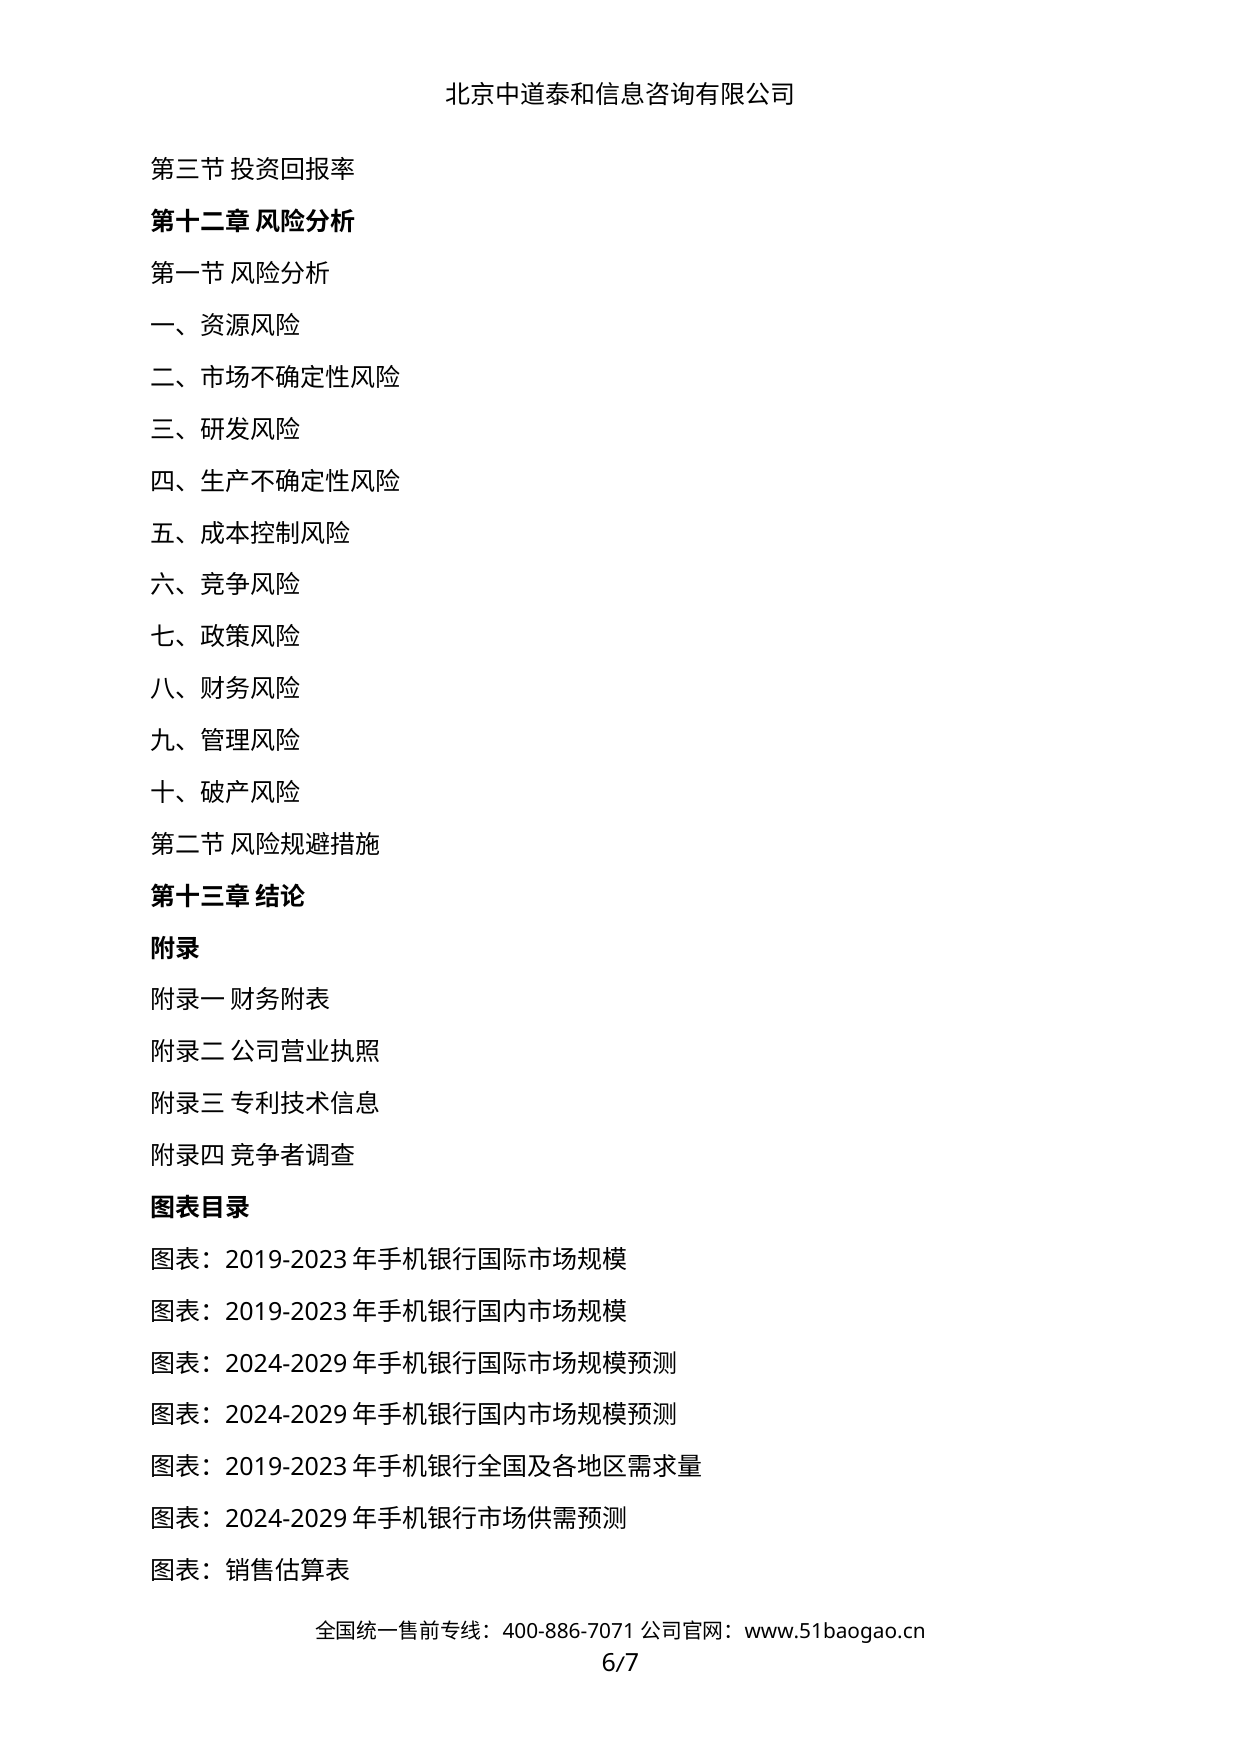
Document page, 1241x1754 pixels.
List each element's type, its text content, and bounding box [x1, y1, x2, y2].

text 第二节 风险规避措施 [150, 824, 1090, 861]
text 图表：2024-2029年手机银行国内市场规模预测 [150, 1395, 1090, 1431]
text 图表：销售估算表 [150, 1551, 1090, 1587]
text 附录一 财务附表 [150, 980, 1090, 1016]
text 三、研发风险 [150, 409, 1090, 446]
text 附录三 专利技术信息 [150, 1084, 1090, 1120]
text 图表：2019-2023年手机银行国际市场规模 [150, 1239, 1090, 1276]
text 六、竞争风险 [150, 565, 1090, 601]
text 一、资源风险 [150, 306, 1090, 342]
text 五、成本控制风险 [150, 513, 1090, 549]
text 第十三章 结论 [150, 876, 1090, 912]
text 第三节 投资回报率 [150, 150, 1090, 186]
text 十、破产风险 [150, 772, 1090, 809]
text 第十二章 风险分析 [150, 202, 1090, 238]
text 图表目录 [150, 1187, 1090, 1224]
text 四、生产不确定性风险 [150, 461, 1090, 497]
text 图表：2019-2023年手机银行国内市场规模 [150, 1291, 1090, 1327]
text 第一节 风险分析 [150, 254, 1090, 290]
text 图表：2019-2023年手机银行全国及各地区需求量 [150, 1447, 1090, 1483]
text 二、市场不确定性风险 [150, 357, 1090, 394]
text 八、财务风险 [150, 669, 1090, 705]
text 图表：2024-2029年手机银行市场供需预测 [150, 1499, 1090, 1535]
text 附录二 公司营业执照 [150, 1032, 1090, 1068]
text 附录 [150, 928, 1090, 964]
text 附录四 竞争者调查 [150, 1136, 1090, 1172]
text 图表：2024-2029年手机银行国际市场规模预测 [150, 1343, 1090, 1379]
text 九、管理风险 [150, 721, 1090, 757]
text 七、政策风险 [150, 617, 1090, 653]
